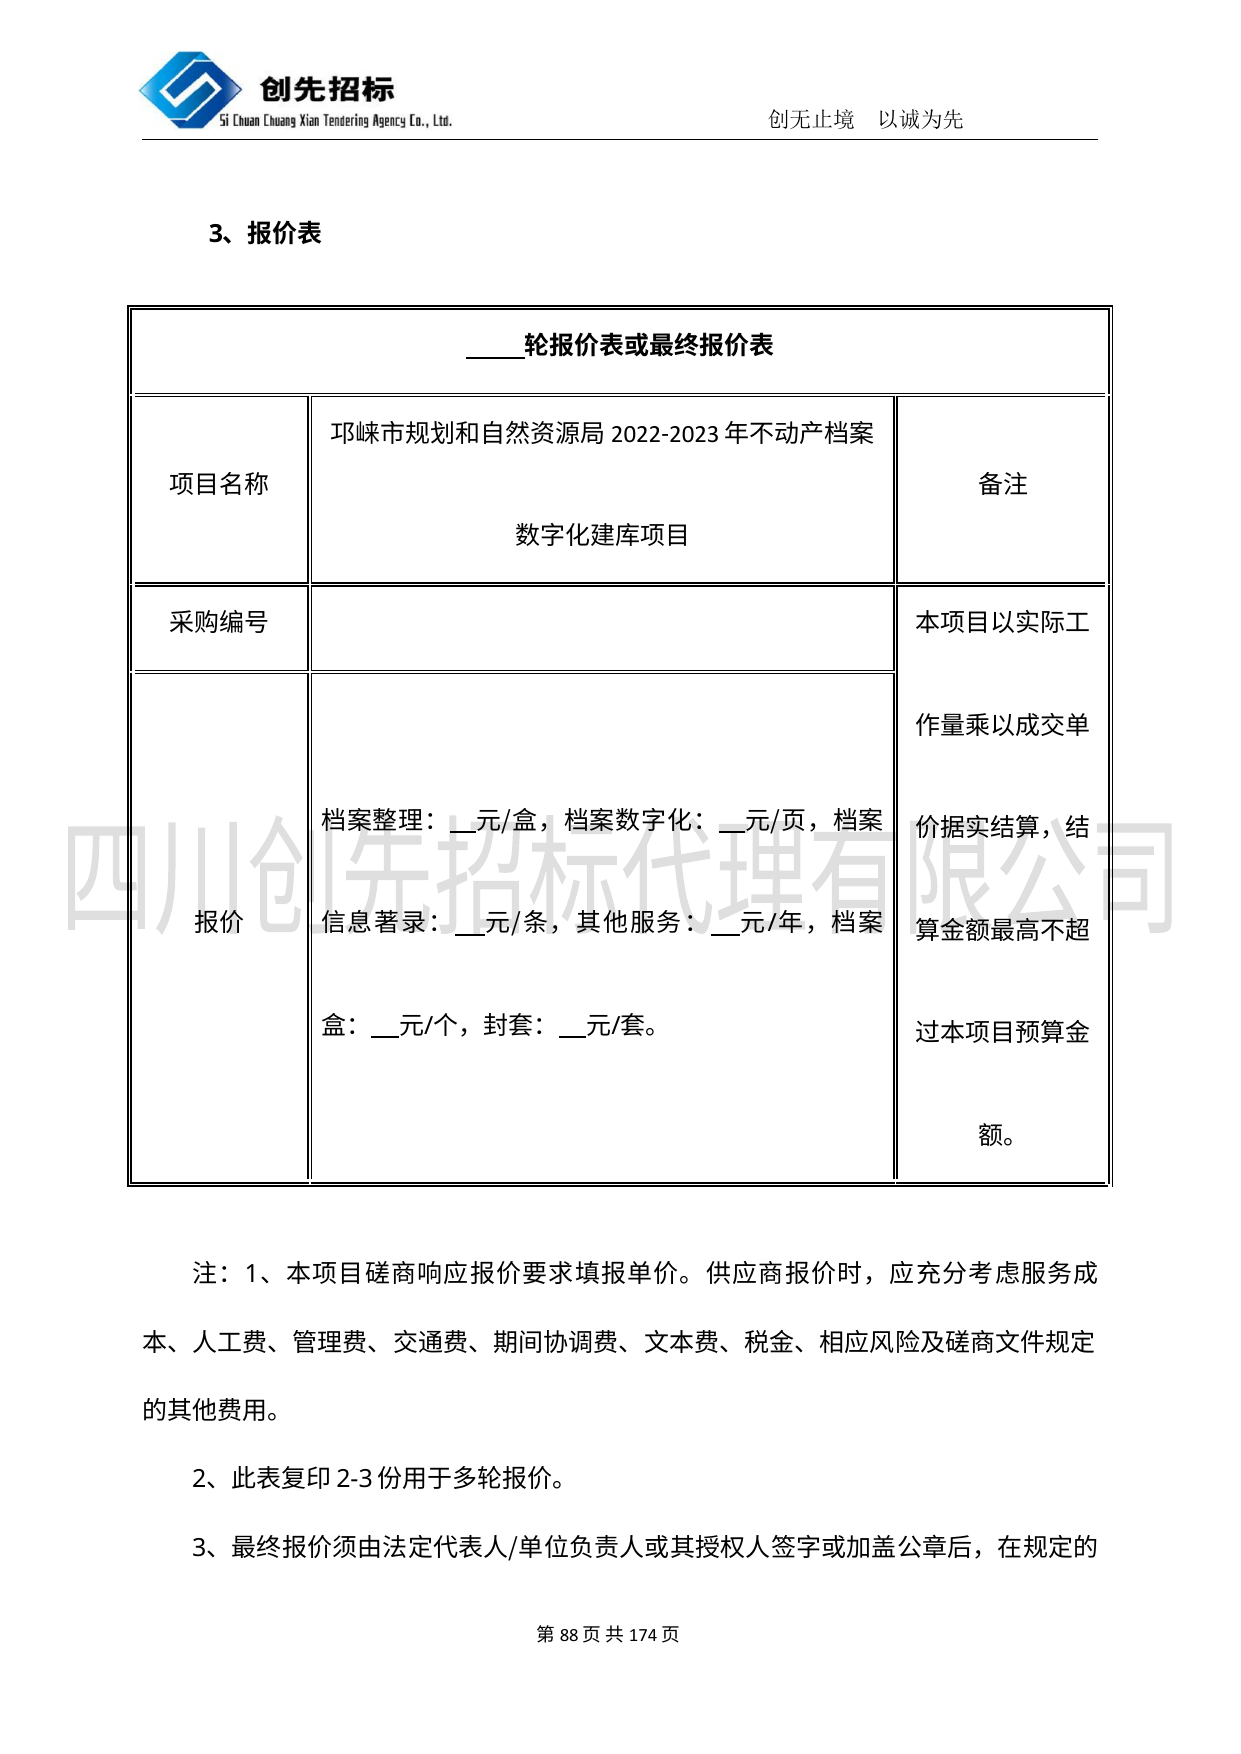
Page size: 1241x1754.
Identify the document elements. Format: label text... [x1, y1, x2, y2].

table_cell 邛崃市规划和自然资源局2022-2023年不动产档案数字化建库项目 [312, 397, 893, 582]
table_cell [312, 587, 893, 669]
table_cell 备注 [895, 393, 1111, 582]
table_cell 采购编号 [130, 582, 310, 669]
table_header 轮报价表或最终报价表 [132, 310, 1108, 392]
table_cell 本项目以实际工作量乘以成交单价据实结算，结算金额最高不超过本项目预算金额。 [895, 582, 1111, 1182]
picture [136, 49, 454, 130]
text 注：1、本项目磋商响应报价要求填报单价。供应商报价时，应充分考虑服务成本、人工费、管理费、交通费、期间协调费、文本费、税金、相应风险及磋商文件规定的其他费用。 [142, 1238, 1098, 1443]
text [142, 1511, 1098, 1579]
subtitle 3、报价表 [142, 197, 1098, 266]
table_cell 档案整理： 元/盒，档案数字化： 元/页，档案信息著录： 元/条，其他服务： 元/年，档案盒： 元/个，封套： 元/套。 [310, 674, 895, 1182]
table_cell 报价 [130, 670, 310, 1182]
table_cell 项目名称 [130, 393, 310, 582]
list 此表复印2-3份用于多轮报价。 [142, 1443, 1098, 1511]
